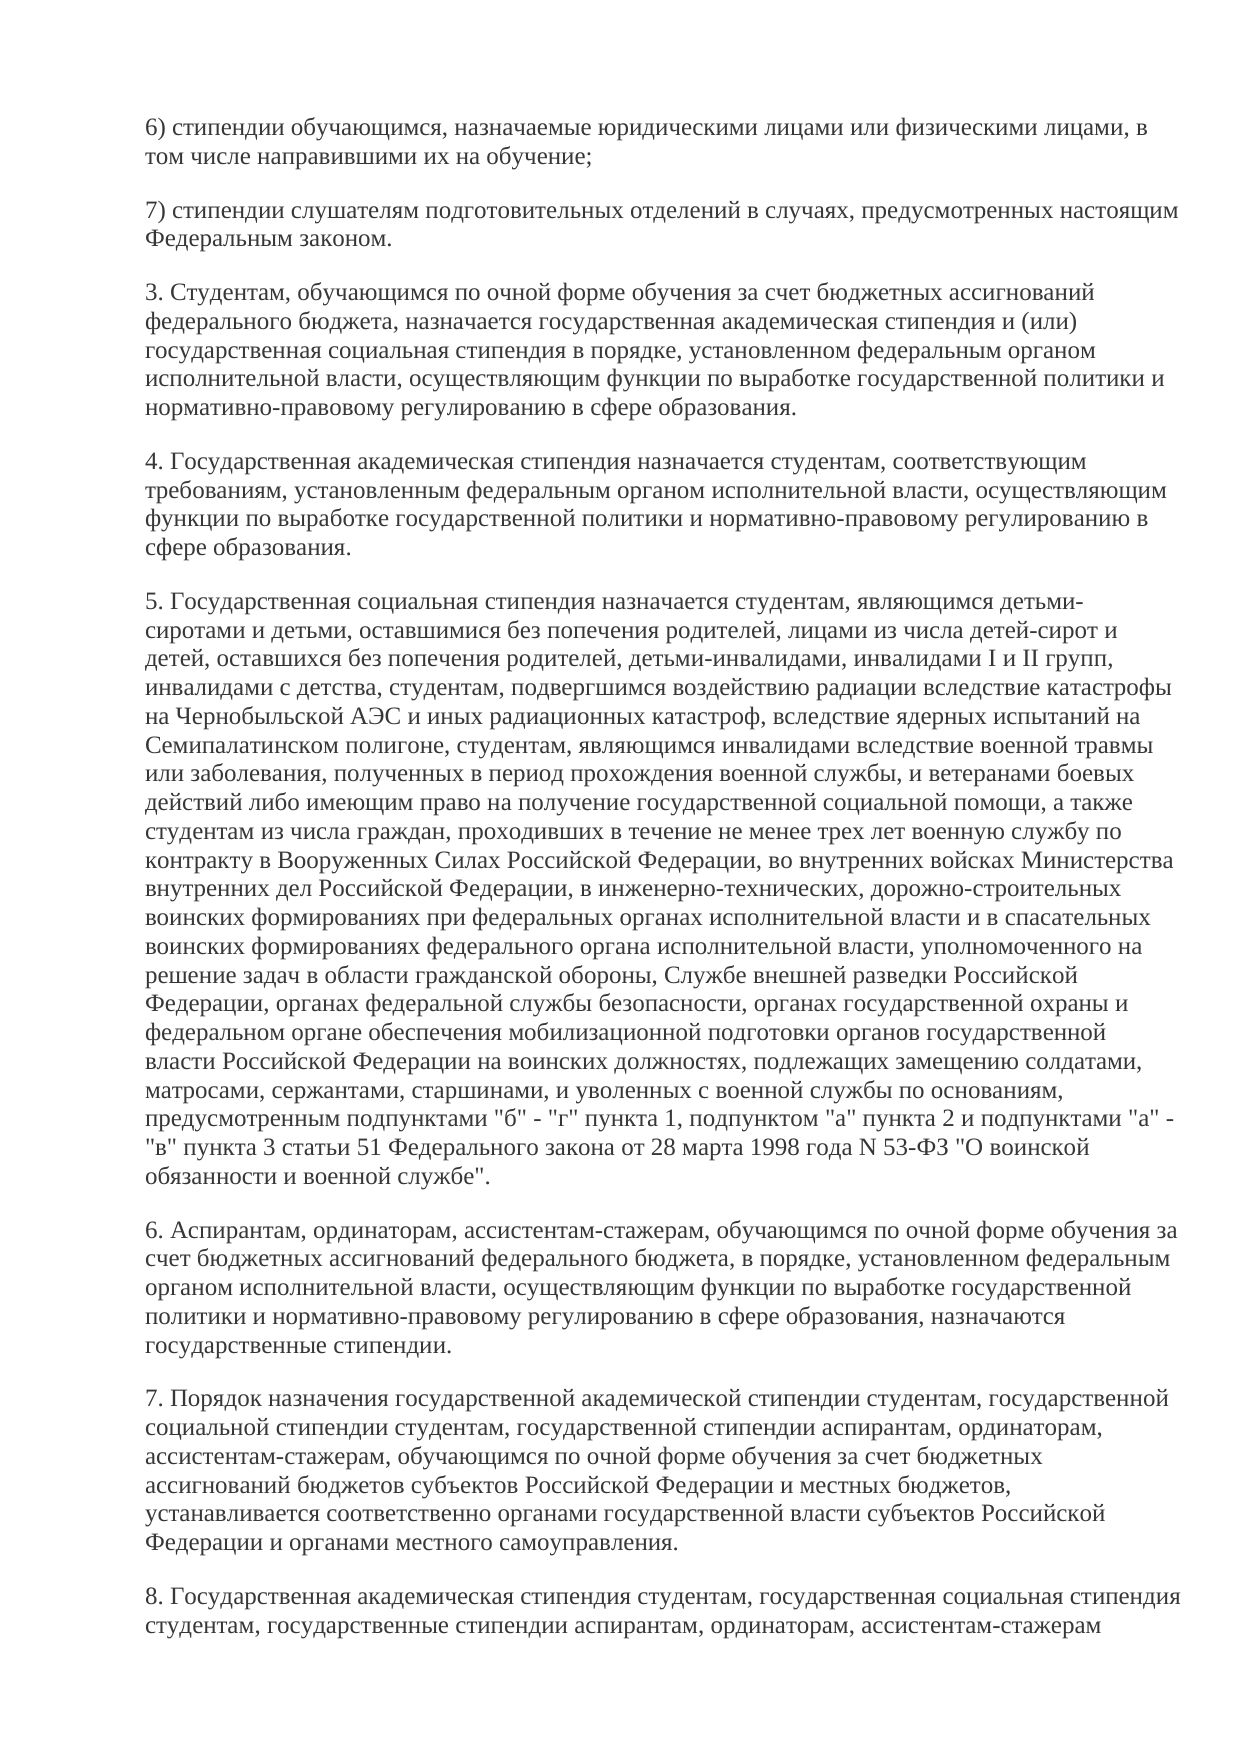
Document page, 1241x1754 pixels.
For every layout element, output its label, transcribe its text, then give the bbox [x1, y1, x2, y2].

text 3. Студентам, обучающимся по очной форме обучения за счет бюджетных ассигнований федерального бюджета, назначается государственная академическая стипендия и (или) государственная социальная стипендия в порядке, установленном федеральным органом исполнительной власти, осуществляющим функции по выработке государственной политики и нормативно-правовому регулированию в сфере образования. [145, 277, 1181, 421]
text 7. Порядок назначения государственной академической стипендии студентам, государственной социальной стипендии студентам, государственной стипендии аспирантам, ординаторам, ассистентам-стажерам, обучающимся по очной форме обучения за счет бюджетных ассигнований бюджетов субъектов Российской Федерации и местных бюджетов, устанавливается соответственно органами государственной власти субъектов Российской Федерации и органами местного самоуправления. [145, 1383, 1181, 1556]
text 4. Государственная академическая стипендия назначается студентам, соответствующим требованиям, установленным федеральным органом исполнительной власти, осуществляющим функции по выработке государственной политики и нормативно-правовому регулированию в сфере образования. [145, 446, 1181, 561]
text 6. Аспирантам, ординаторам, ассистентам-стажерам, обучающимся по очной форме обучения за счет бюджетных ассигнований федерального бюджета, в порядке, установленном федеральным органом исполнительной власти, осуществляющим функции по выработке государственной политики и нормативно-правовому регулированию в сфере образования, назначаются государственные стипендии. [145, 1215, 1181, 1358]
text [145, 1581, 1181, 1638]
text 7) стипендии слушателям подготовительных отделений в случаях, предусмотренных настоящим Федеральным законом. [145, 195, 1181, 252]
text 5. Государственная социальная стипендия назначается студентам, являющимся детьми-сиротами и детьми, оставшимися без попечения родителей, лицами из числа детей-сирот и детей, оставшихся без попечения родителей, детьми-инвалидами, инвалидами I и II групп, инвалидами с детства, студентам, подвергшимся воздействию радиации вследствие катастрофы на Чернобыльской АЭС и иных радиационных катастроф, вследствие ядерных испытаний на Семипалатинском полигоне, студентам, являющимся инвалидами вследствие военной травмы или заболевания, полученных в период прохождения военной службы, и ветеранами боевых действий либо имеющим право на получение государственной социальной помощи, а также студентам из числа граждан, проходивших в течение не менее трех лет военную службу по контракту в Вооруженных Силах Российской Федерации, во внутренних войсках Министерства внутренних дел Российской Федерации, в инженерно-технических, дорожно-строительных воинских формированиях при федеральных органах исполнительной власти и в спасательных воинских формированиях федерального органа исполнительной власти, уполномоченного на решение задач в области гражданской обороны, Службе внешней разведки Российской Федерации, органах федеральной службы безопасности, органах государственной охраны и федеральном органе обеспечения мобилизационной подготовки органов государственной власти Российской Федерации на воинских должностях, подлежащих замещению солдатами, матросами, сержантами, старшинами, и уволенных с военной службы по основаниям, предусмотренным подпунктами "б" - "г" пункта 1, подпунктом "а" пункта 2 и подпунктами "а" - "в" пункта 3 статьи 51 Федерального закона от 28 марта 1998 года N 53-ФЗ "О воинской обязанности и военной службе". [145, 586, 1181, 1190]
text 6) стипендии обучающимся, назначаемые юридическими лицами или физическими лицами, в том числе направившими их на обучение; [145, 112, 1181, 170]
